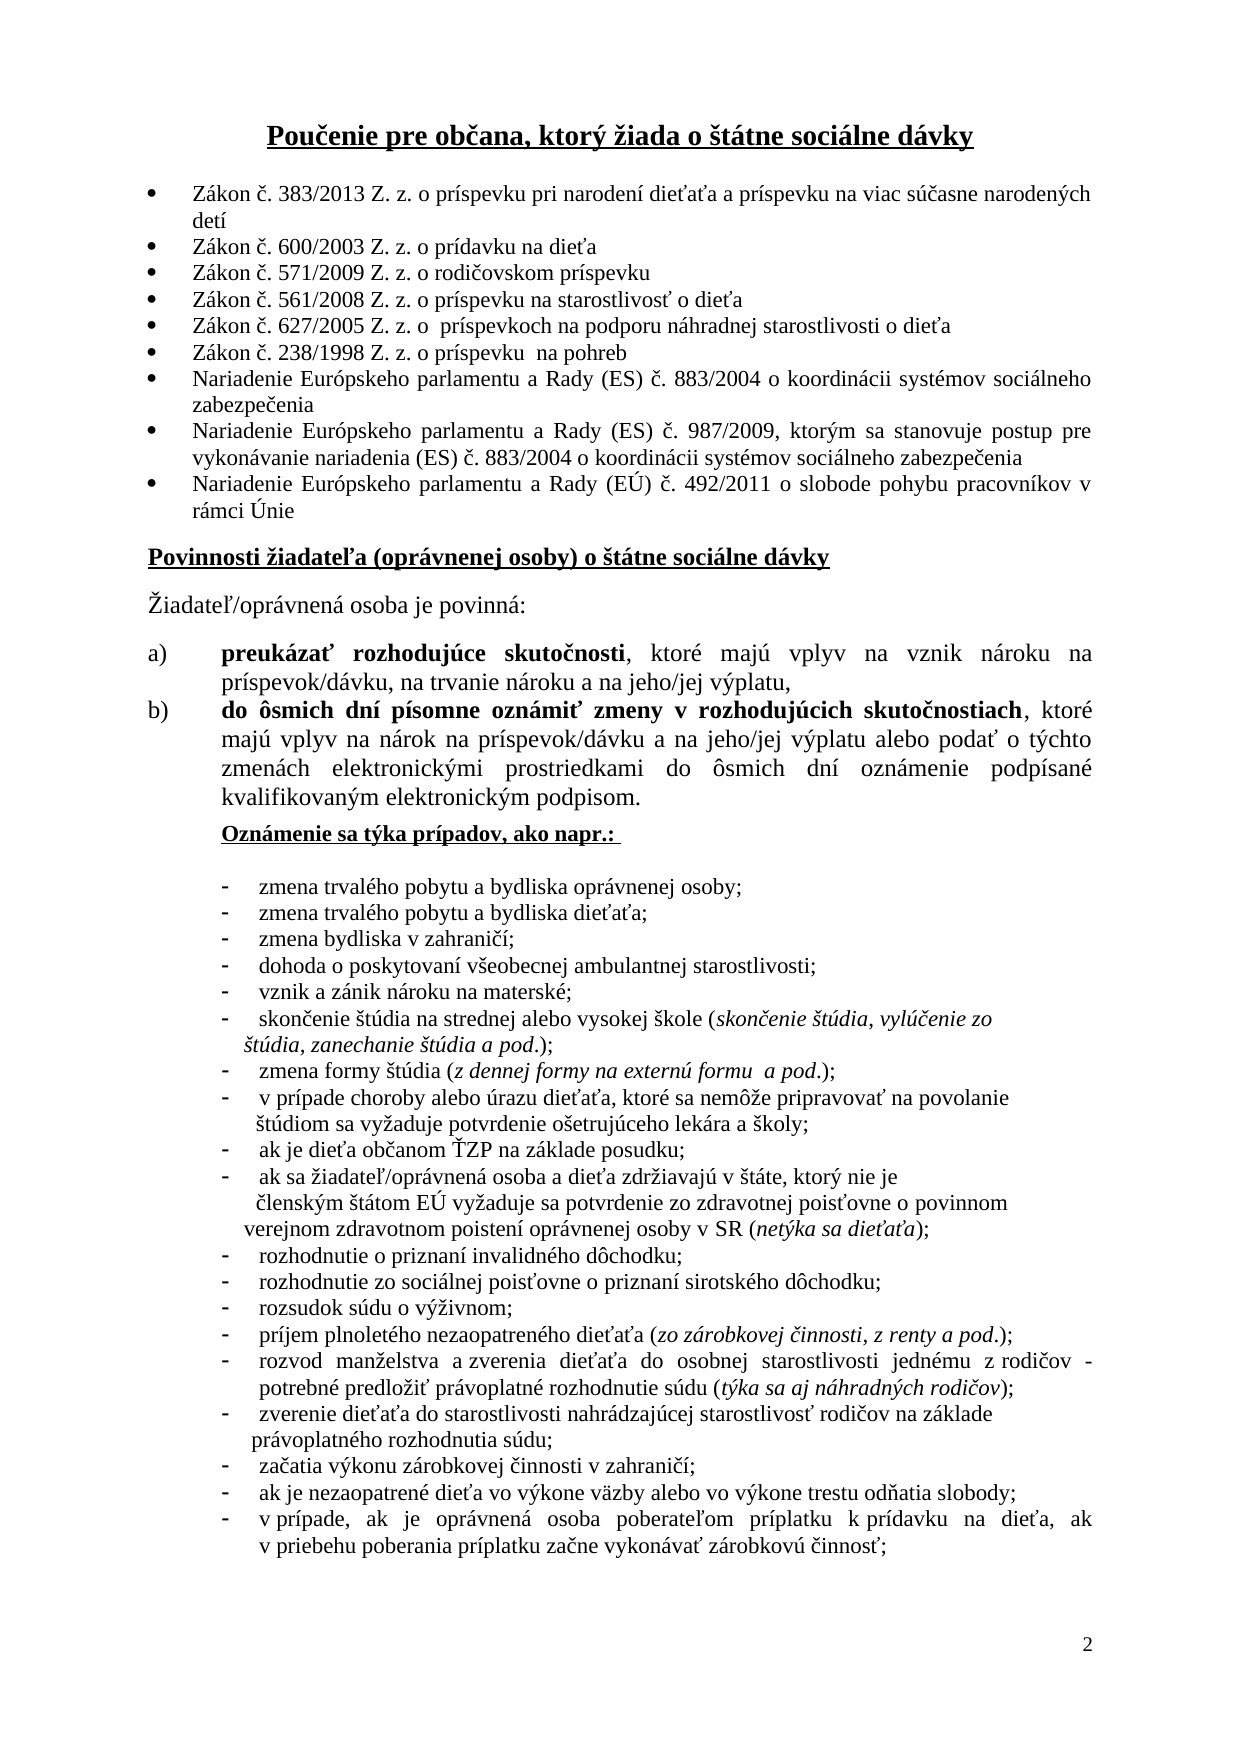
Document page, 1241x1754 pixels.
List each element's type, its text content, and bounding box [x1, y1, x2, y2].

list vznik a zánik nároku na materské; [221, 978, 1093, 1004]
list v prípade choroby alebo úrazu dieťaťa, ktoré sa nemôže pripravovať na povolanie [221, 1084, 1093, 1110]
list zmena bydliska v zahraničí; [221, 926, 1093, 952]
list Nariadenie Európskeho parlamentu a Rady (ES) č. 987/2009, ktorým sa stanovuje postup pre vykonávanie nariadenia (ES) č. 883/2004 o koordinácii systémov sociálneho zabezpečenia [148, 418, 1093, 470]
list Zákon č. 571/2009 Z. z. o rodičovskom príspevku [148, 259, 1093, 286]
list Zákon č. 238/1998 Z. z. o príspevku na pohreb [148, 338, 1093, 365]
list zverenie dieťaťa do starostlivosti nahrádzajúcej starostlivosť rodičov na základe [221, 1400, 1093, 1426]
list príjem plnoletého nezaopatreného dieťaťa (zo zárobkovej činnosti, z renty a pod.); [221, 1321, 1093, 1347]
text štúdiom sa vyžaduje potvrdenie ošetrujúceho lekára a školy; [146, 1110, 1093, 1136]
list právoplatného rozhodnutia súdu; [223, 1426, 1093, 1453]
list v prípade, ak je oprávnená osoba poberateľom príplatku k prídavku na dieťa, ak v priebehu poberania príplatku začne vykonávať zárobkovú činnosť; [221, 1505, 1093, 1558]
list ak sa žiadateľ/oprávnená osoba a dieťa zdržiavajú v štáte, ktorý nie je [221, 1163, 1093, 1189]
text Povinnosti žiadateľa (oprávnenej osoby) o štátne sociálne dávky [148, 542, 1093, 571]
list zmena formy štúdia (z dennej formy na externú formu a pod.); [221, 1057, 1093, 1084]
text Poučenie pre občana, ktorý žiada o štátne sociálne dávky [148, 118, 1093, 152]
text verejnom zdravotnom poistení oprávnenej osoby v SR (netýka sa dieťaťa); [146, 1215, 1093, 1242]
list Zákon č. 383/2013 Z. z. o príspevku pri narodení dieťaťa a príspevku na viac súčasne narodených detí [148, 180, 1093, 233]
text Oznámenie sa týka prípadov, ako napr.: [221, 820, 1093, 846]
list Nariadenie Európskeho parlamentu a Rady (EÚ) č. 492/2011 o slobode pohybu pracovníkov v rámci Únie [148, 470, 1093, 523]
list Zákon č. 600/2003 Z. z. o prídavku na dieťa [148, 233, 1093, 259]
list začatia výkonu zárobkovej činnosti v zahraničí; [221, 1453, 1093, 1479]
list zmena trvalého pobytu a bydliska oprávnenej osoby; [221, 873, 1093, 899]
list rozhodnutie o priznaní invalidného dôchodku; [221, 1242, 1093, 1268]
list skončenie štúdia na strednej alebo vysokej škole (skončenie štúdia, vylúčenie zo [221, 1004, 1093, 1031]
list Zákon č. 627/2005 Z. z. o príspevkoch na podporu náhradnej starostlivosti o dieťa [148, 312, 1093, 338]
list zmena trvalého pobytu a bydliska dieťaťa; [221, 899, 1093, 926]
list Nariadenie Európskeho parlamentu a Rady (ES) č. 883/2004 o koordinácii systémov sociálneho zabezpečenia [148, 365, 1093, 418]
text štúdia, zanechanie štúdia a pod.); [146, 1031, 1093, 1057]
list rozsudok súdu o výživnom; [221, 1294, 1093, 1321]
list Zákon č. 561/2008 Z. z. o príspevku na starostlivosť o dieťa [148, 286, 1093, 312]
list rozvod manželstva a zverenia dieťaťa do osobnej starostlivosti jednému z rodičov - potrebné predložiť právoplatné rozhodnutie súdu (týka sa aj náhradných rodičov); [221, 1347, 1093, 1400]
text a) preukázať rozhodujúce skutočnosti, ktoré majú vplyv na vznik nároku na príspevok/dávku, na trvanie nároku a na jeho/jej výplatu, [148, 638, 1093, 696]
text členským štátom EÚ vyžaduje sa potvrdenie zo zdravotnej poisťovne o povinnom [146, 1189, 1093, 1215]
list ak je nezaopatrené dieťa vo výkone väzby alebo vo výkone trestu odňatia slobody; [221, 1479, 1093, 1505]
list dohoda o poskytovaní všeobecnej ambulantnej starostlivosti; [221, 952, 1093, 978]
list rozhodnutie zo sociálnej poisťovne o priznaní sirotského dôchodku; [221, 1268, 1093, 1294]
text b) do ôsmich dní písomne oznámiť zmeny v rozhodujúcich skutočnostiach, ktoré majú vplyv na nárok na príspevok/dávku a na jeho/jej výplatu alebo podať o týchto zmenách elektronickými prostriedkami do ôsmich dní oznámenie podpísané kvalifikovaným elektronickým podpisom. [148, 696, 1093, 811]
text Žiadateľ/oprávnená osoba je povinná: [148, 590, 1093, 619]
list ak je dieťa občanom ŤZP na základe posudku; [221, 1136, 1093, 1163]
